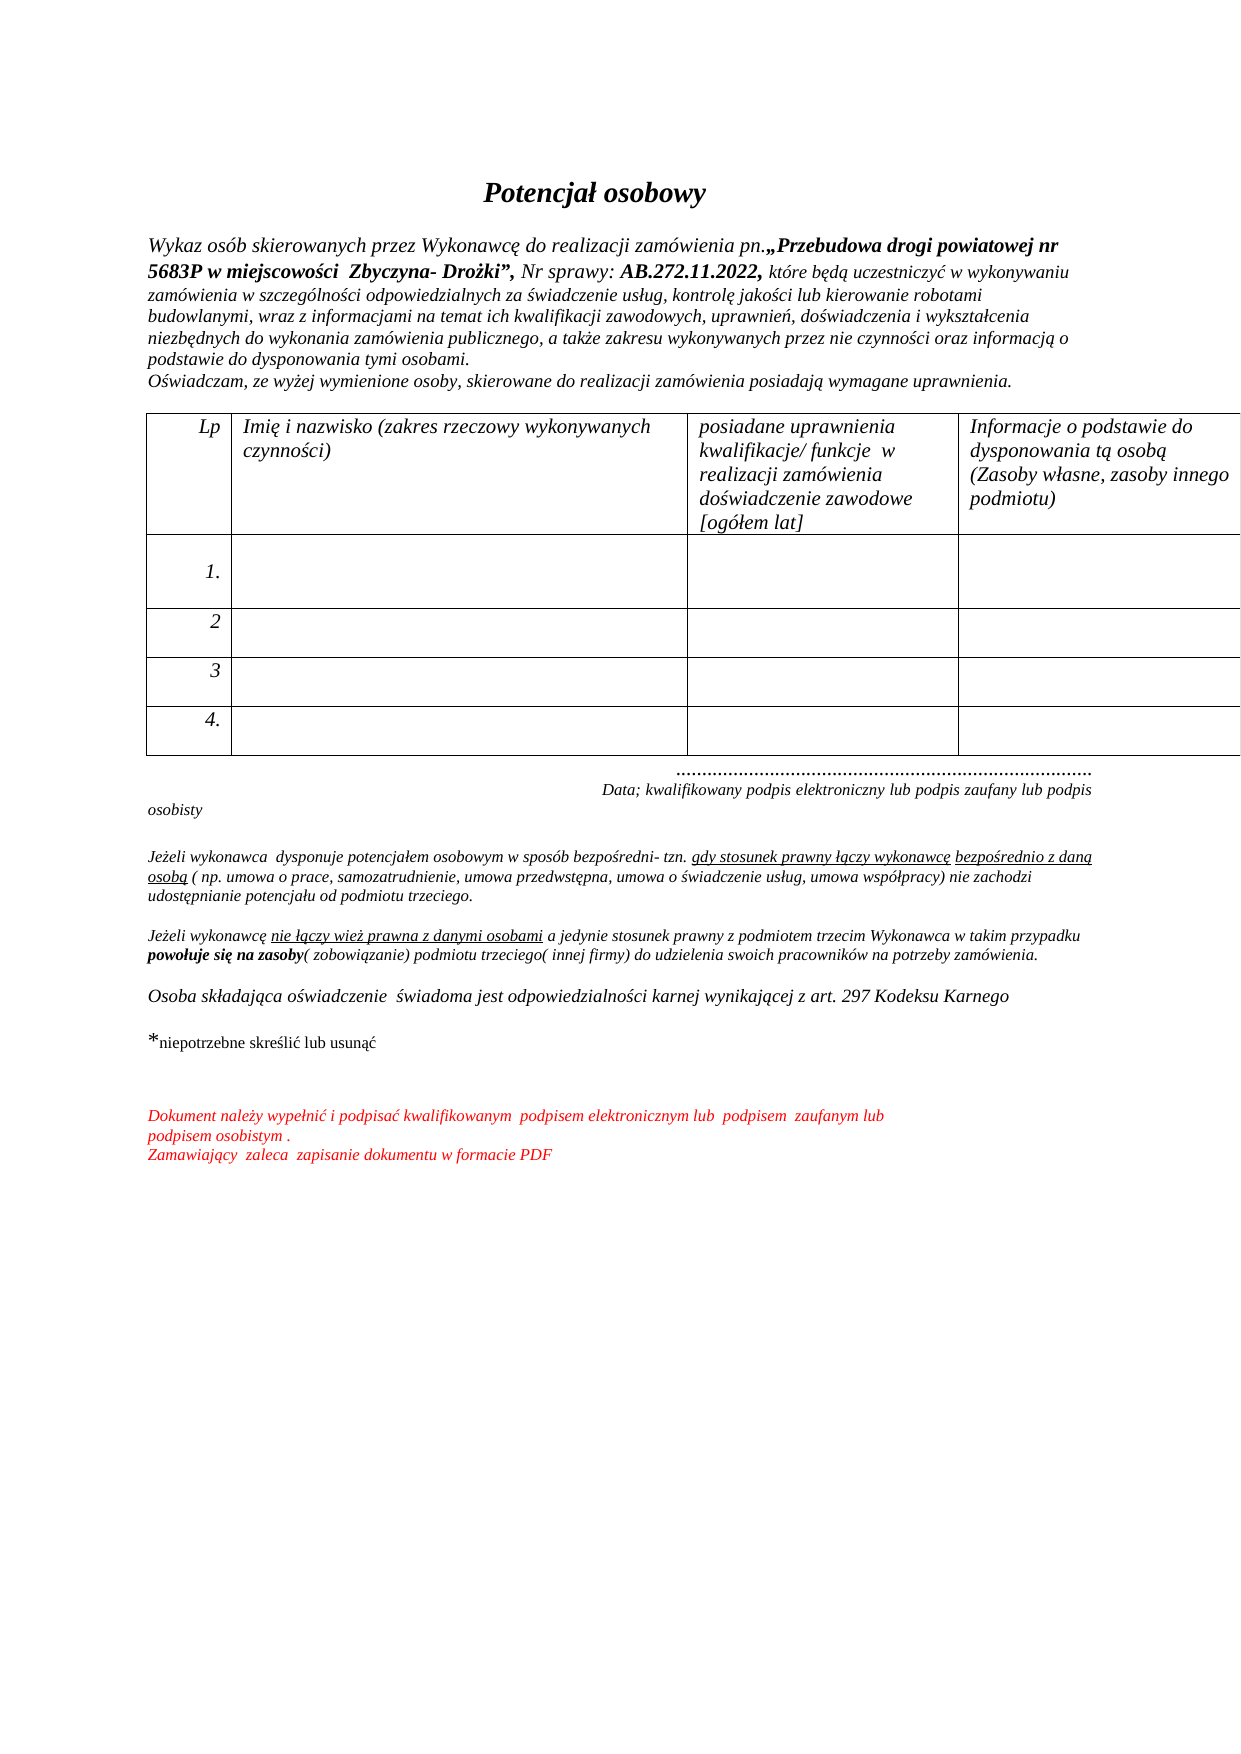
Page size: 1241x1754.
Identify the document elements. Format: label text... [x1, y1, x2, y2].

text Jeżeli wykonawca dysponuje potencjałem osobowym w sposób bezpośredni- tzn. gdy stosunek prawny łączy wykonawcę bezpośrednio z daną osobą ( np. umowa o prace, samozatrudnienie, umowa przedwstępna, umowa o świadczenie usług, umowa współpracy) nie zachodzi udostępnianie potencjału od podmiotu trzeciego. [148, 847, 1093, 905]
text Osoba składająca oświadczenie świadoma jest odpowiedzialności karnej wynikającej z art. 297 Kodeksu Karnego [148, 985, 1093, 1006]
text Jeżeli wykonawcę nie łączy wież prawna z danymi osobami a jedynie stosunek prawny z podmiotem trzecim Wykonawca w takim przypadku powołuje się na zasoby( zobowiązanie) podmiotu trzeciego( innej firmy) do udzielenia swoich pracowników na potrzeby zamówienia. [148, 926, 1093, 964]
text *niepotrzebne skreślić lub usunąć [148, 1027, 1093, 1053]
table_cell [232, 535, 687, 608]
table_cell [959, 535, 1240, 608]
text Wykaz osób skierowanych przez Wykonawcę do realizacji zamówienia pn.„Przebudowa drogi powiatowej nr 5683P w miejscowości Zbyczyna- Drożki”, Nr sprawy: AB.272.11.2022, które będą uczestniczyć w wykonywaniu zamówienia w szczególności odpowiedzialnych za świadczenie usług, kontrolę jakości lub kierowanie robotami budowlanymi, wraz z informacjami na temat ich kwalifikacji zawodowych, uprawnień, doświadczenia i wykształcenia niezbędnych do wykonania zamówienia publicznego, a także zakresu wykonywanych przez nie czynności oraz informacją o podstawie do dysponowania tymi osobami. [148, 233, 1093, 370]
table_cell [959, 707, 1240, 755]
text Oświadczam, ze wyżej wymienione osoby, skierowane do realizacji zamówienia posiadają wymagane uprawnienia. [148, 370, 1093, 391]
text Dokument należy wypełnić i podpisać kwalifikowanym podpisem elektronicznym lub podpisem zaufanym lub podpisem osobistym . [148, 1106, 1093, 1144]
text Data; kwalifikowany podpis elektroniczny lub podpis zaufany lub podpis osobisty [148, 780, 1093, 818]
table_header Informacje o podstawie do dysponowania tą osobą (Zasoby własne, zasoby innego podmiotu) [959, 414, 1240, 534]
table_header Lp [147, 414, 231, 534]
table_cell [688, 609, 958, 657]
table_header posiadane uprawnienia kwalifikacje/ funkcje w realizacji zamówienia doświadczenie zawodowe [ogółem lat] [688, 414, 958, 534]
table_cell 3 [147, 658, 231, 706]
table_cell 2 [147, 609, 231, 657]
table_cell [688, 658, 958, 706]
table_cell [232, 658, 687, 706]
table_cell [688, 707, 958, 755]
text ................................................................................ [148, 756, 1093, 780]
table_cell [232, 707, 687, 755]
table_cell 4. [147, 707, 231, 755]
table_cell 1. [147, 535, 231, 608]
table_cell [959, 609, 1240, 657]
table_cell [959, 658, 1240, 706]
table_cell [232, 609, 687, 657]
table_header Imię i nazwisko (zakres rzeczowy wykonywanych czynności) [232, 414, 687, 534]
text Potencjał osobowy [148, 176, 1093, 209]
table_cell [688, 535, 958, 608]
text Zamawiający zaleca zapisanie dokumentu w formacie PDF [148, 1144, 1093, 1164]
